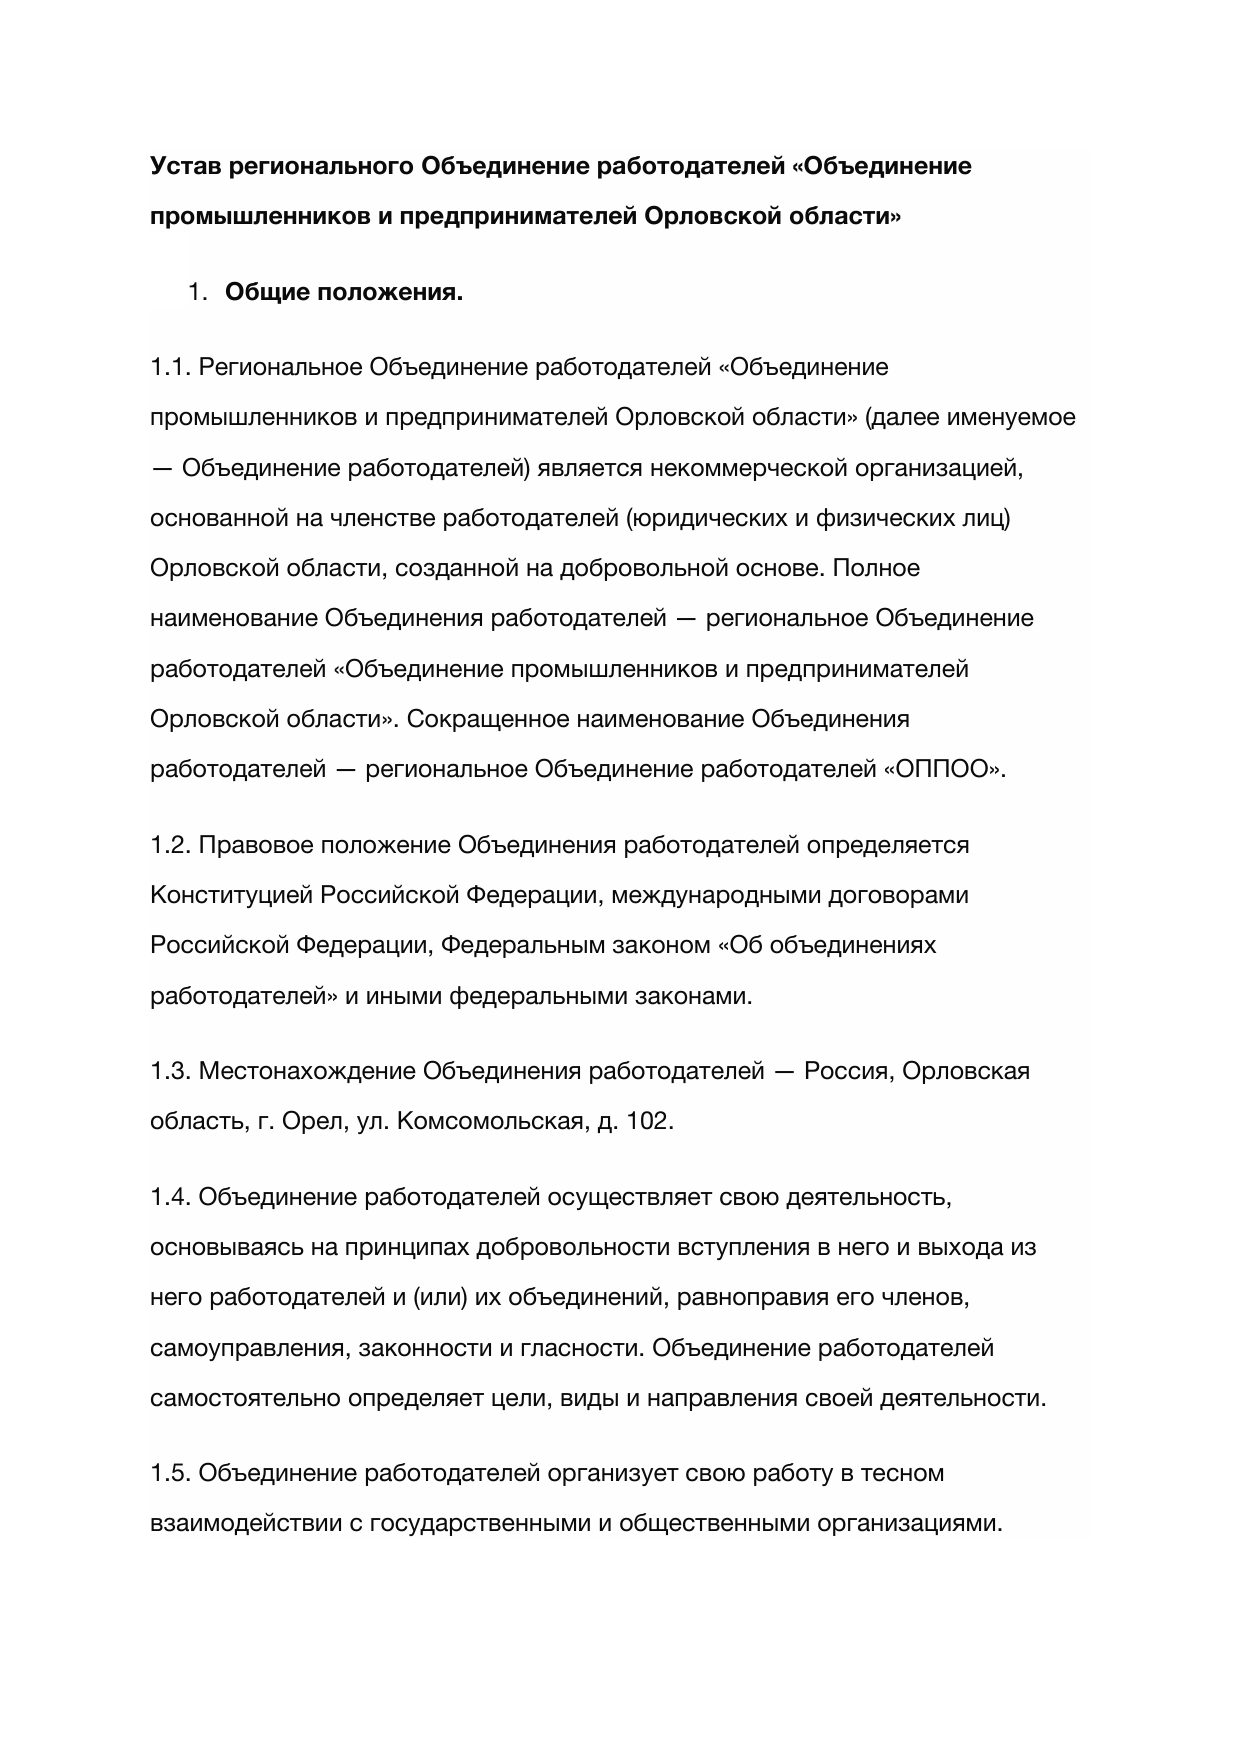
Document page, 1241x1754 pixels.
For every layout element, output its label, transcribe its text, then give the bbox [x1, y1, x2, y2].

text 1.3. Местонахождение Объединения работодателей — Россия, Орловская область, г. Орел, ул. Комсомольская, д. 102. [150, 1055, 1090, 1137]
text 1.5. Объединение работодателей организует свою работу в тесном взаимодействии с государственными и общественными организациями. [150, 1457, 1090, 1539]
text 1.1. Региональное Объединение работодателей «Объединение промышленников и предпринимателей Орловской области» (далее именуемое — Объединение работодателей) является некоммерческой организацией, основанной на членстве работодателей (юридических и физических лиц) Орловской области, созданной на добровольной основе. Полное наименование Объединения работодателей — региональное Объединение работодателей «Объединение промышленников и предпринимателей Орловской области». Сокращенное наименование Объединения работодателей — региональное Объединение работодателей «ОППОО». [150, 351, 1090, 785]
text 1.4. Объединение работодателей осуществляет свою деятельность, основываясь на принципах добровольности вступления в него и выхода из него работодателей и (или) их объединений, равноправия его членов, самоуправления, законности и гласности. Объединение работодателей самостоятельно определяет цели, виды и направления своей деятельности. [150, 1181, 1090, 1413]
list Общие положения. [187, 276, 1090, 307]
text 1.2. Правовое положение Объединения работодателей определяется Конституцией Российской Федерации, международными договорами Российской Федерации, Федеральным законом «Об объединениях работодателей» и иными федеральными законами. [150, 829, 1090, 1011]
text Устав регионального Объединение работодателей «Объединение промышленников и предпринимателей Орловской области» [150, 150, 1090, 232]
